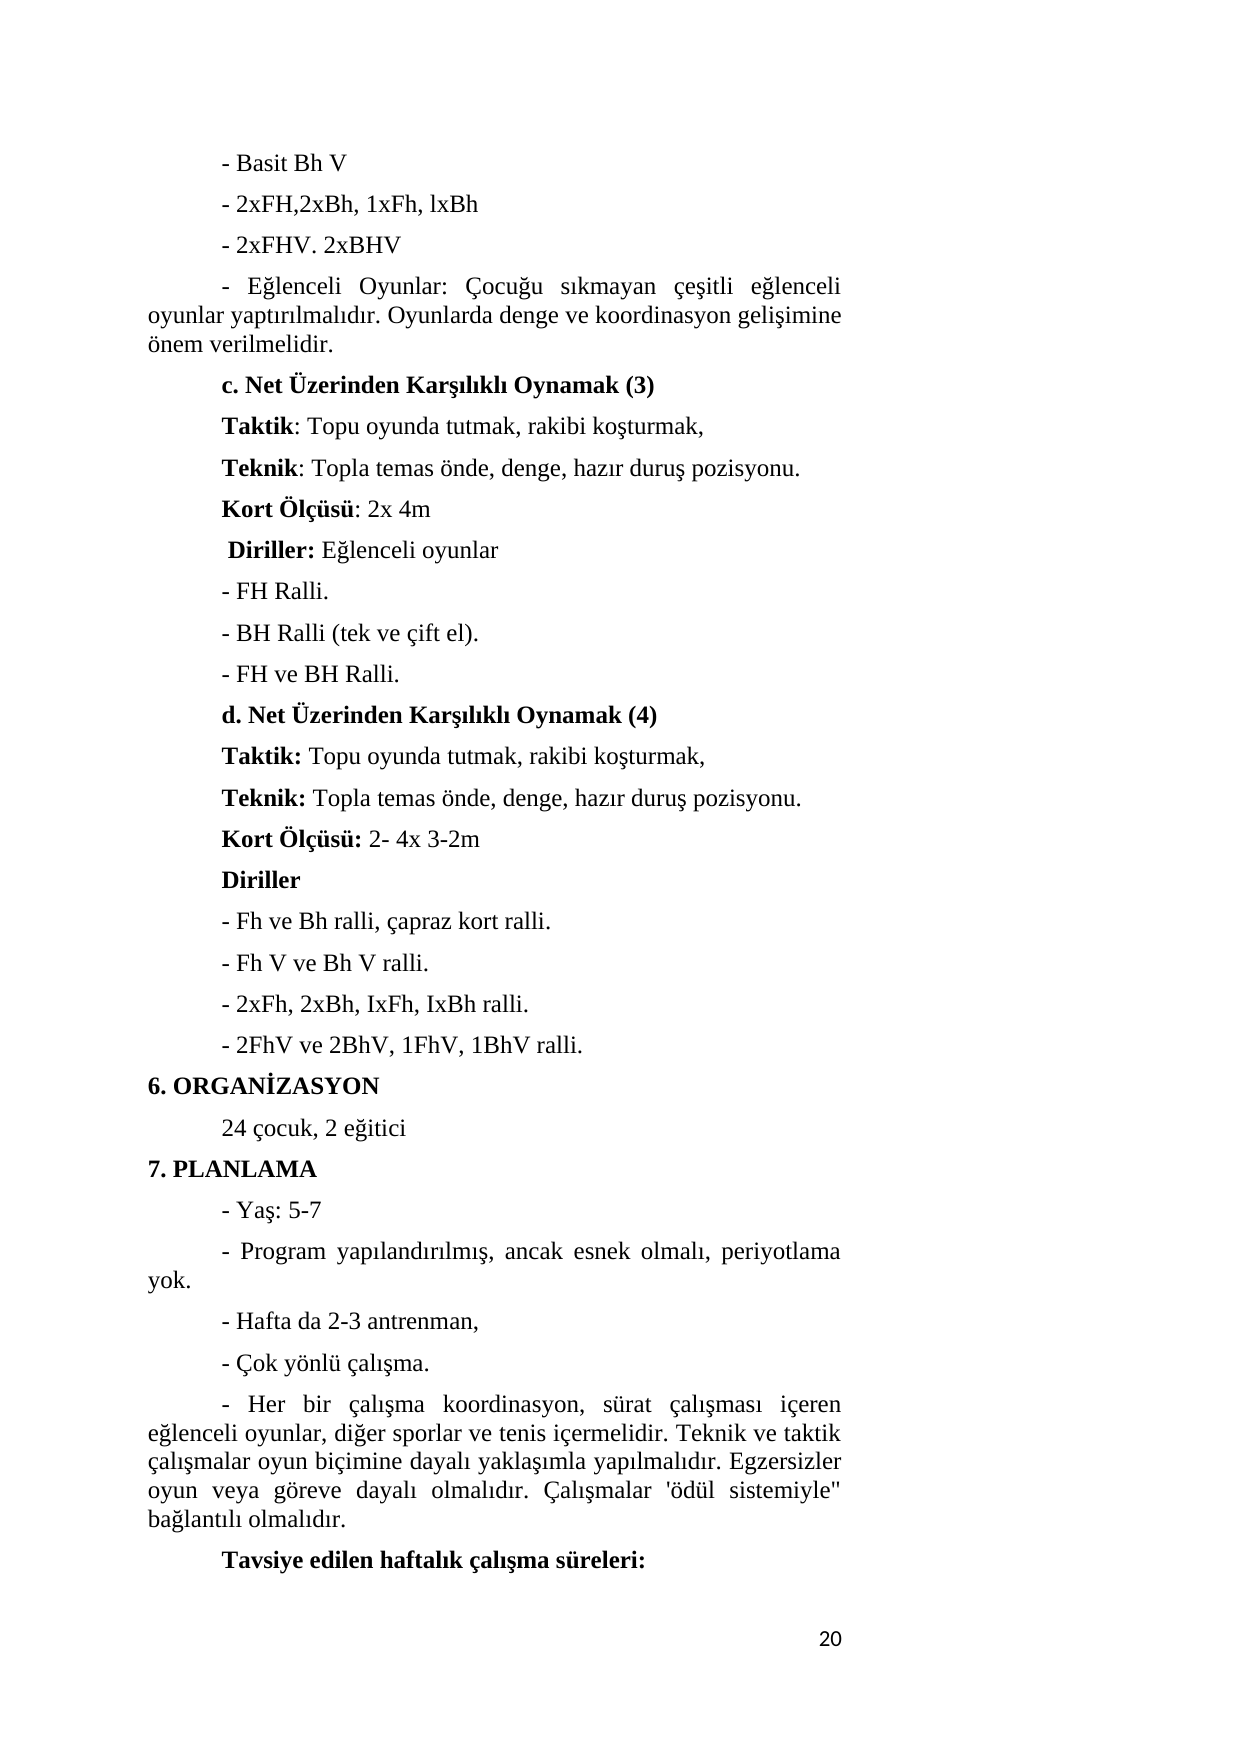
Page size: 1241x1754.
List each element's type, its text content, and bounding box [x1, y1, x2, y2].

text 7. PLANLAMA [148, 1154, 842, 1183]
text Teknik: Topla temas önde, denge, hazır duruş pozisyonu. [148, 783, 842, 811]
text - 2FhV ve 2BhV, 1FhV, 1BhV ralli. [148, 1030, 842, 1059]
text - 2xFHV. 2xBHV [148, 230, 842, 259]
text Tavsiye edilen haftalık çalışma süreleri: [148, 1545, 842, 1574]
text - Çok yönlü çalışma. [148, 1348, 842, 1376]
text - 2xFH,2xBh, 1xFh, lxBh [148, 189, 842, 218]
text Taktik: Topu oyunda tutmak, rakibi koşturmak, [148, 411, 842, 440]
text Diriller [148, 865, 842, 894]
text - Her bir çalışma koordinasyon, sürat çalışması içeren eğlenceli oyunlar, diğer sporlar ve tenis içermelidir. Teknik ve taktik çalışmalar oyun biçimine dayalı yaklaşımla yapılmalıdır. Egzersizler oyun veya göreve dayalı olmalıdır. Çalışmalar 'ödül sistemiyle" bağlantılı olmalıdır. [148, 1389, 842, 1533]
text - FH Ralli. [148, 576, 842, 605]
text Teknik: Topla temas önde, denge, hazır duruş pozisyonu. [148, 453, 842, 481]
text 24 çocuk, 2 eğitici [148, 1113, 842, 1141]
text d. Net Üzerinden Karşılıklı Oynamak (4) [148, 700, 842, 729]
text - Hafta da 2-3 antrenman, [148, 1306, 842, 1335]
text - FH ve BH Ralli. [148, 659, 842, 688]
text - Program yapılandırılmış, ancak esnek olmalı, periyotlama yok. [148, 1236, 842, 1294]
text Taktik: Topu oyunda tutmak, rakibi koşturmak, [148, 741, 842, 770]
text c. Net Üzerinden Karşılıklı Oynamak (3) [148, 370, 842, 399]
text 6. ORGANİZASYON [148, 1071, 842, 1100]
text - Basit Bh V [148, 148, 842, 176]
text Kort Ölçüsü: 2x 4m [148, 494, 842, 523]
text Kort Ölçüsü: 2- 4x 3-2m [148, 824, 842, 853]
text - Yaş: 5-7 [148, 1195, 842, 1224]
text - Eğlenceli Oyunlar: Çocuğu sıkmayan çeşitli eğlenceli oyunlar yaptırılmalıdır. Oyunlarda denge ve koordinasyon gelişimine önem verilmelidir. [148, 271, 842, 358]
text - 2xFh, 2xBh, IxFh, IxBh ralli. [148, 989, 842, 1018]
text - Fh V ve Bh V ralli. [148, 948, 842, 976]
text Diriller: Eğlenceli oyunlar [148, 535, 842, 564]
text - Fh ve Bh ralli, çapraz kort ralli. [148, 906, 842, 935]
text - BH Ralli (tek ve çift el). [148, 618, 842, 646]
